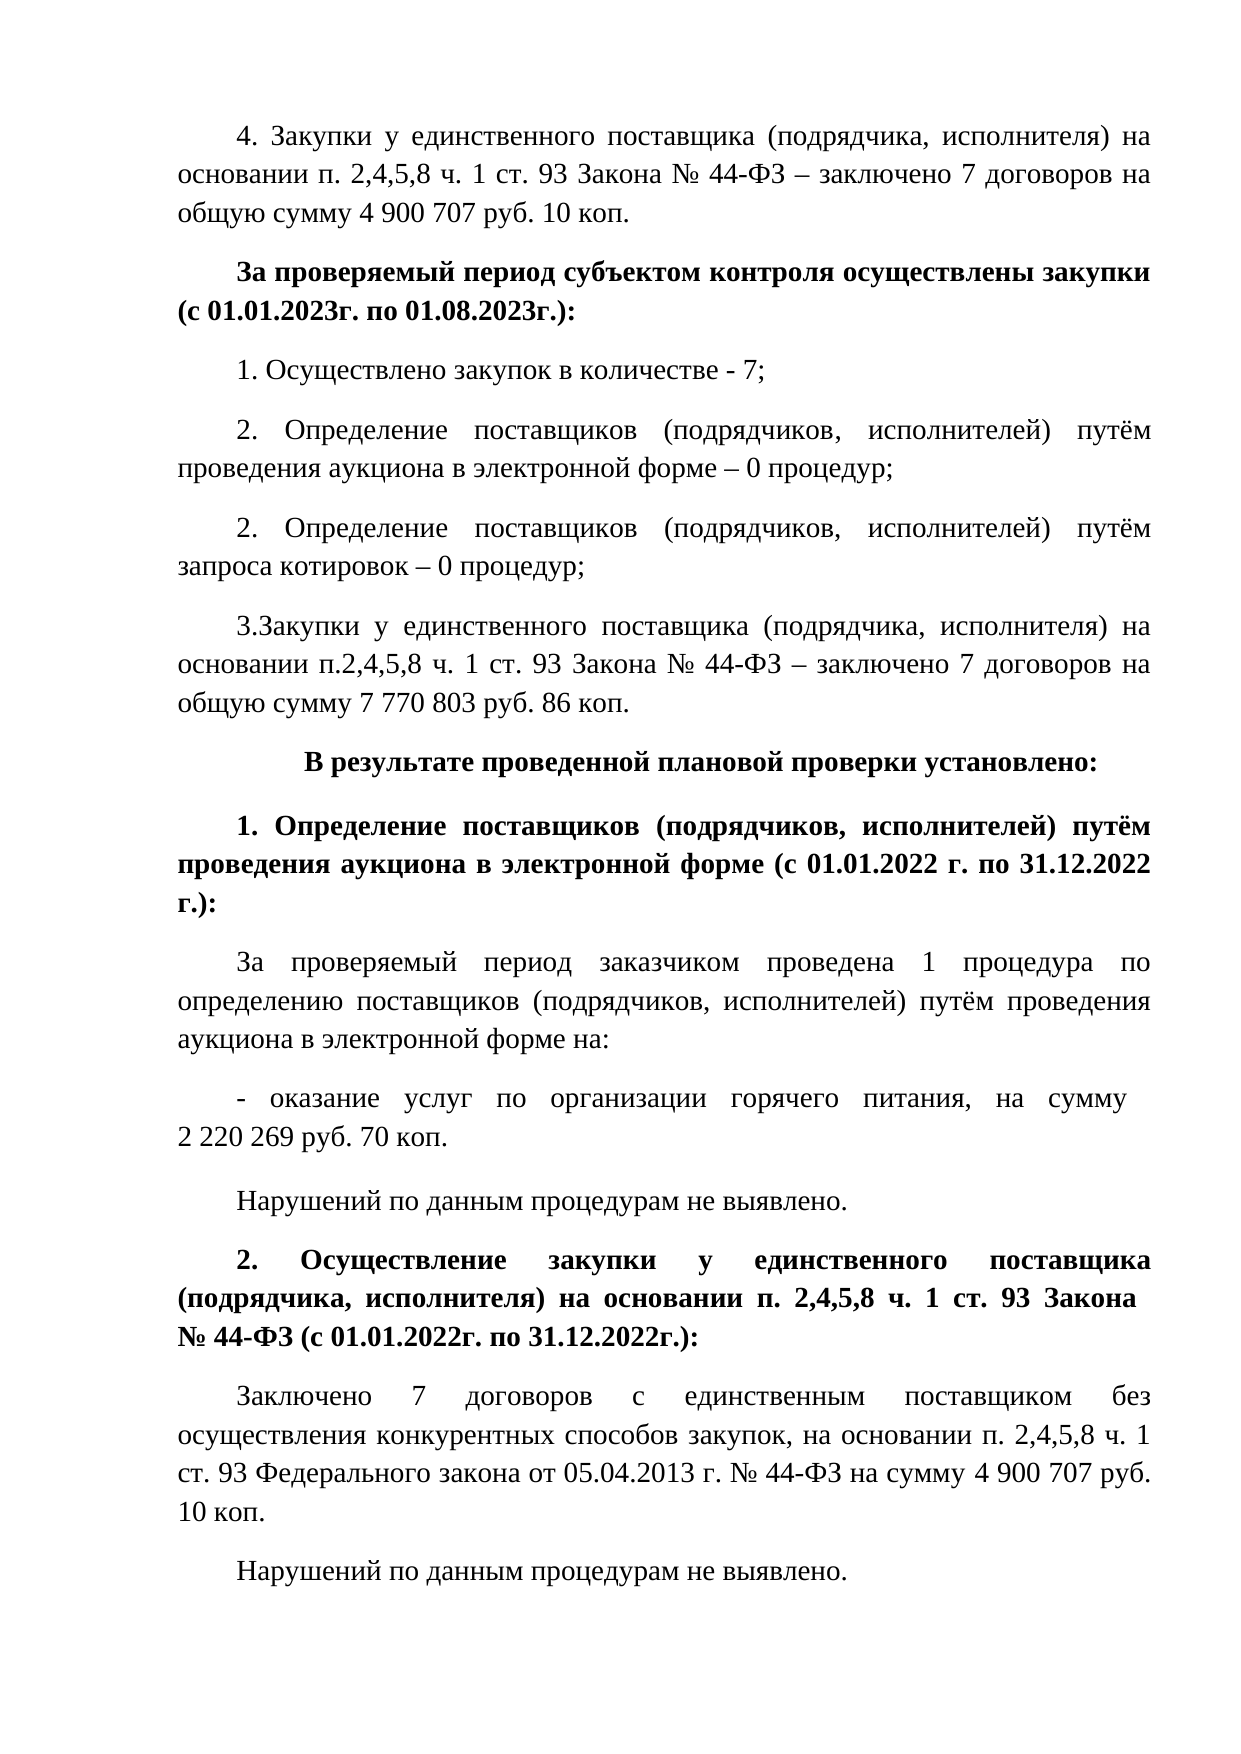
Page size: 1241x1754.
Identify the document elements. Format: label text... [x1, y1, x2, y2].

text За проверяемый период субъектом контроля осуществлены закупки (с 01.01.2023г. по 01.08.2023г.): [177, 254, 1152, 327]
text 1. Определение поставщиков (подрядчиков, исполнителей) путём проведения аукциона в электронной форме (с 01.01.2022 г. по 31.12.2022 г.): [177, 808, 1152, 918]
text - оказание услуг по организации горячего питания, на сумму 2 220 269 руб. 70 коп. [177, 1081, 1152, 1153]
text Нарушений по данным процедурам не выявлено. [177, 1183, 1152, 1216]
text За проверяемый период заказчиком проведена 1 процедура по определению поставщиков (подрядчиков, исполнителей) путём проведения аукциона в электронной форме на: [177, 944, 1152, 1055]
text Заключено 7 договоров с единственным поставщиком без осуществления конкурентных способов закупок, на основании п. 2,4,5,8 ч. 1 ст. 93 Федерального закона от 05.04.2013 г. № 44-ФЗ на сумму 4 900 707 руб. 10 коп. [177, 1378, 1152, 1528]
text Нарушений по данным процедурам не выявлено. [177, 1553, 1152, 1587]
text 1. Осуществлено закупок в количестве - 7; [177, 352, 1152, 386]
text 4. Закупки у единственного поставщика (подрядчика, исполнителя) на основании п. 2,4,5,8 ч. 1 ст. 93 Закона № 44-ФЗ – заключено 7 договоров на общую сумму 4 900 707 руб. 10 коп. [177, 118, 1152, 229]
text 2. Определение поставщиков (подрядчиков, исполнителей) путём проведения аукциона в электронной форме – 0 процедур; [177, 412, 1152, 484]
text 2. Осуществление закупки у единственного поставщика (подрядчика, исполнителя) на основании п. 2,4,5,8 ч. 1 ст. 93 Закона № 44-ФЗ (с 01.01.2022г. по 31.12.2022г.): [177, 1242, 1152, 1353]
text 3.Закупки у единственного поставщика (подрядчика, исполнителя) на основании п.2,4,5,8 ч. 1 ст. 93 Закона № 44-ФЗ – заключено 7 договоров на общую сумму 7 770 803 руб. 86 коп. [177, 608, 1152, 718]
text В результате проведенной плановой проверки установлено: [177, 744, 1152, 778]
text 2. Определение поставщиков (подрядчиков, исполнителей) путём запроса котировок – 0 процедур; [177, 510, 1152, 582]
